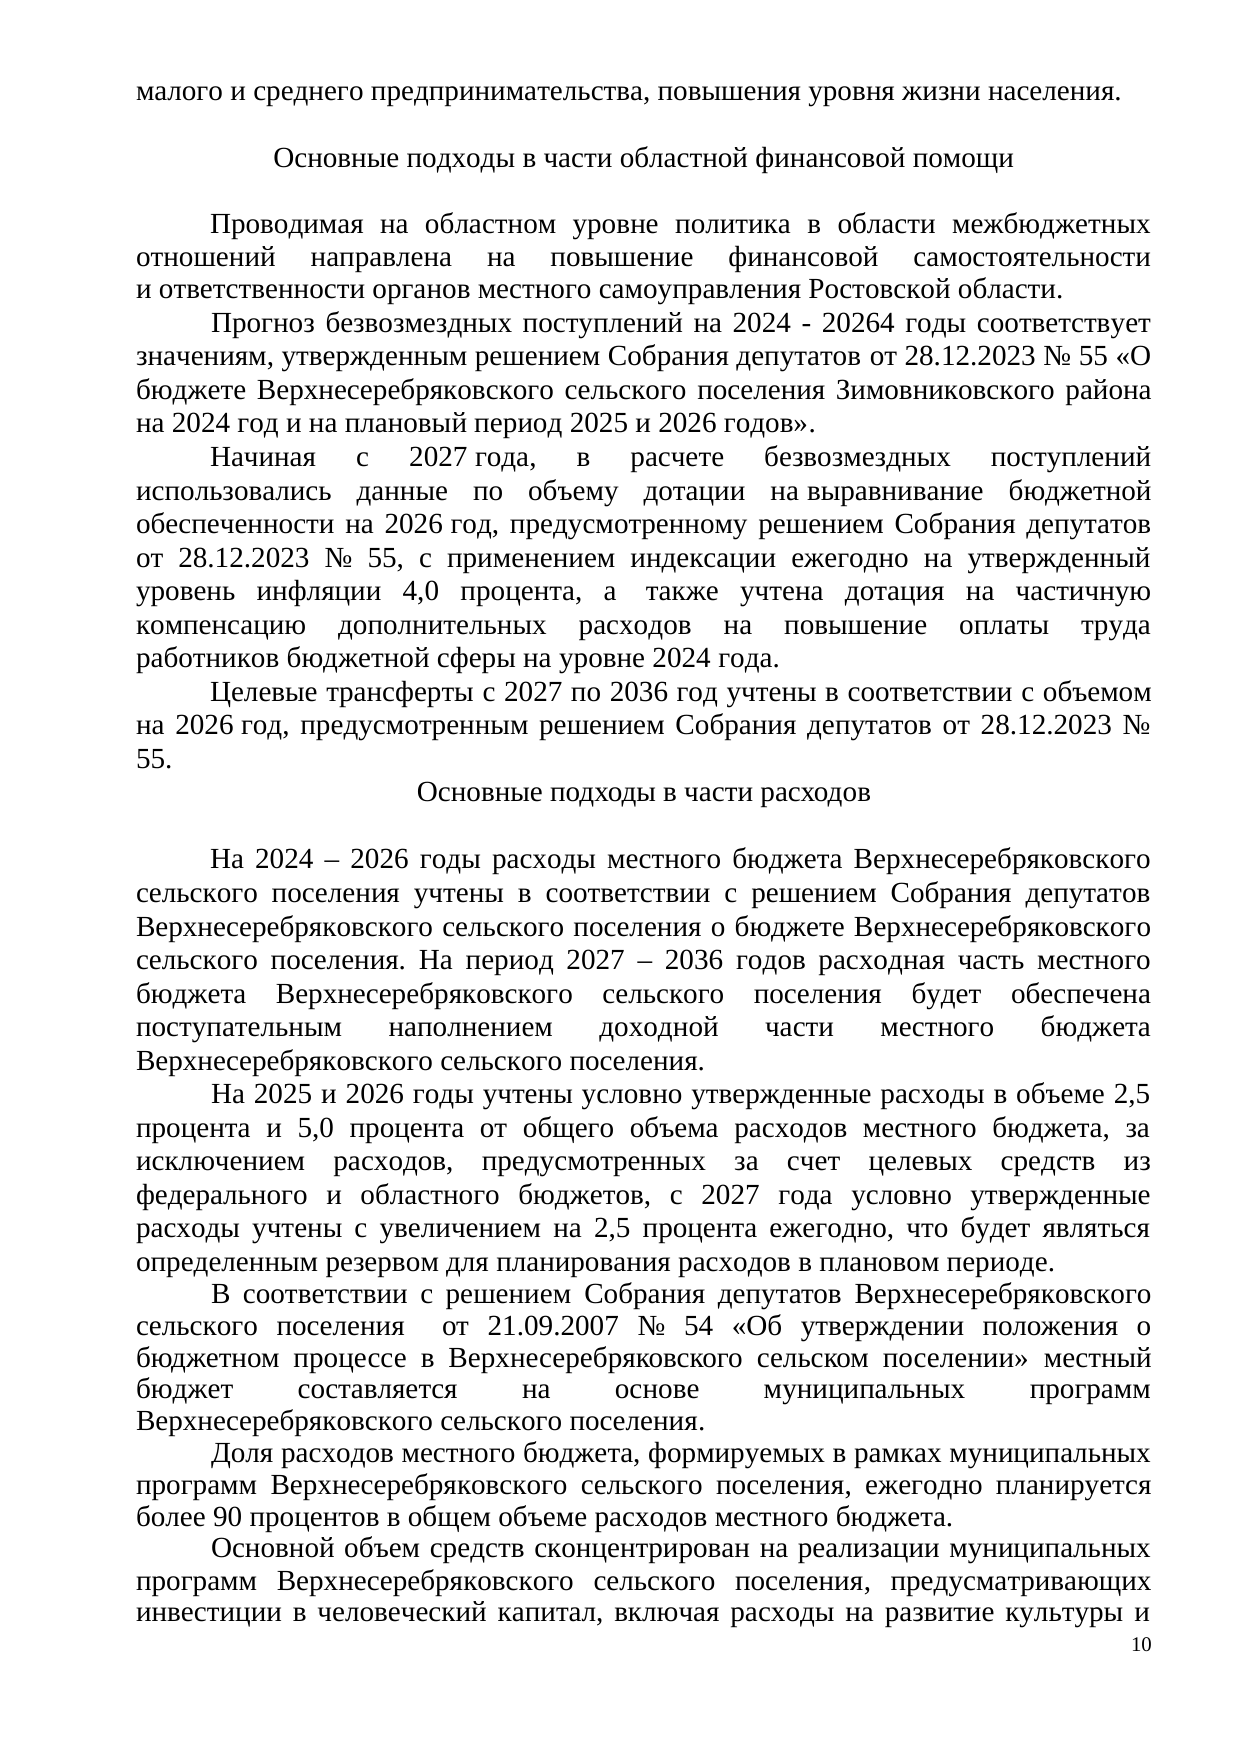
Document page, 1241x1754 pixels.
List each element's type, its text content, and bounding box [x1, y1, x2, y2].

text На 2025 и 2026 годы учтены условно утвержденные расходы в объеме 2,5 процента и 5,0 процента от общего объема расходов местного бюджета, за исключением расходов, предусмотренных за счет целевых средств из федерального и областного бюджетов, с 2027 года условно утвержденные расходы учтены с увеличением на 2,5 процента ежегодно, что будет являться определенным резервом для планирования расходов в плановом периоде. [136, 1076, 1152, 1278]
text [136, 74, 1152, 107]
text Доля расходов местного бюджета, формируемых в рамках муниципальных программ Верхнесеребряковского сельского поселения, ежегодно планируется более 90 процентов в общем объеме расходов местного бюджета. [136, 1437, 1152, 1532]
text На 2024 – 2026 годы расходы местного бюджета Верхнесеребряковского сельского поселения учтены в соответствии с решением Собрания депутатов Верхнесеребряковского сельского поселения о бюджете Верхнесеребряковского сельского поселения. На период 2027 – 2036 годов расходная часть местного бюджета Верхнесеребряковского сельского поселения будет обеспечена поступательным наполнением доходной части местного бюджета Верхнесеребряковского сельского поселения. [136, 842, 1152, 1076]
text Целевые трансферты с 2027 по 2036 год учтены в соответствии с объемом на 2026 год, предусмотренным решением Собрания депутатов от 28.12.2023 № 55. [136, 674, 1152, 774]
text Начиная с 2027 года, в расчете безвозмездных поступлений использовались данные по объему дотации на выравнивание бюджетной обеспеченности на 2026 год, предусмотренному решением Собрания депутатов от 28.12.2023 № 55, с применением индексации ежегодно на утвержденный уровень инфляции 4,0 процента, а также учтена дотация на частичную компенсацию дополнительных расходов на повышение оплаты труда работников бюджетной сферы на уровне 2024 года. [136, 439, 1152, 674]
text Прогноз безвозмездных поступлений на 2024 - 20264 годы соответствует значениям, утвержденным решением Собрания депутатов от 28.12.2023 № 55 «О бюджете Верхнесеребряковского сельского поселения Зимовниковского района на 2024 год и на плановый период 2025 и 2026 годов». [136, 305, 1152, 439]
text В соответствии с решением Собрания депутатов Верхнесеребряковского сельского поселения от 21.09.2007 № 54 «Об утверждении положения о бюджетном процессе в Верхнесеребряковского сельском поселении» местный бюджет составляется на основе муниципальных программ Верхнесеребряковского сельского поселения. [136, 1278, 1152, 1437]
text Основные подходы в части расходов [136, 774, 1152, 808]
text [136, 1532, 1152, 1628]
text Проводимая на областном уровне политика в области межбюджетных отношений направлена на повышение финансовой самостоятельности и ответственности органов местного самоуправления Ростовской области. [136, 207, 1152, 305]
text Основные подходы в части областной финансовой помощи [136, 140, 1152, 174]
